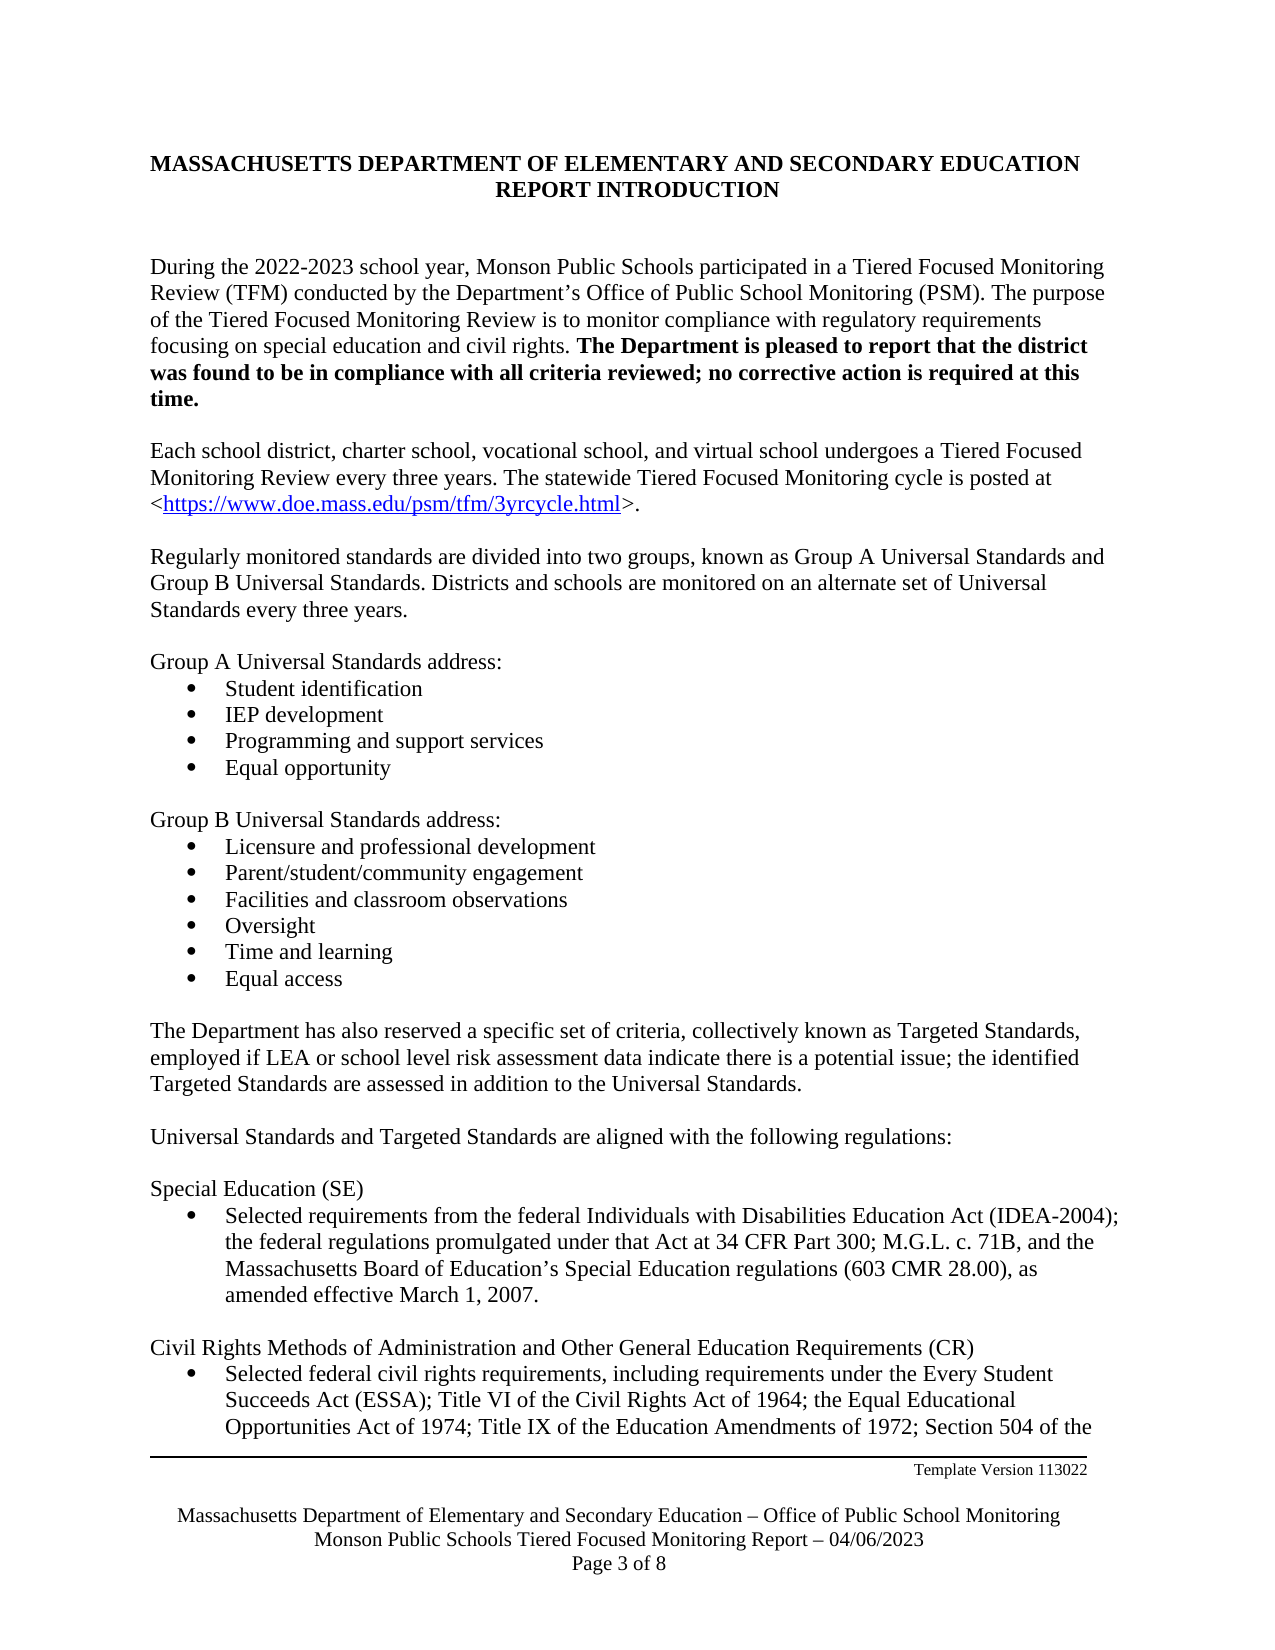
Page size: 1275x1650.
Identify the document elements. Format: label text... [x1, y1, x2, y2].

text Regularly monitored standards are divided into two groups, known as Group A Universal Standards and Group B Universal Standards. Districts and schools are monitored on an alternate set of Universal Standards every three years. [150, 543, 1125, 622]
list Licensure and professional development [187, 833, 1125, 859]
list IEP development [187, 701, 1125, 727]
list Equal opportunity [187, 754, 1125, 780]
text The Department has also reserved a specific set of criteria, collectively known as Targeted Standards, employed if LEA or school level risk assessment data indicate there is a potential issue; the identified Targeted Standards are assessed in addition to the Universal Standards. [150, 1017, 1125, 1096]
text Group A Universal Standards address: [150, 648, 1125, 675]
text MASSACHUSETTS DEPARTMENT OF ELEMENTARY AND SECONDARY EDUCATION [150, 150, 1125, 176]
list Oversight [187, 912, 1125, 938]
text Civil Rights Methods of Administration and Other General Education Requirements (CR) [150, 1334, 1125, 1360]
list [187, 1360, 1125, 1439]
text Group B Universal Standards address: [150, 807, 1125, 833]
text Universal Standards and Targeted Standards are aligned with the following regulations: [150, 1123, 1125, 1149]
list Parent/student/community engagement [187, 859, 1125, 886]
list Time and learning [187, 938, 1125, 965]
list Student identification [187, 675, 1125, 701]
text During the 2022-2023 school year, Monson Public Schools participated in a Tiered Focused Monitoring Review (TFM) conducted by the Department’s Office of Public School Monitoring (PSM). The purpose of the Tiered Focused Monitoring Review is to monitor compliance with regulatory requirements focusing on special education and civil rights. The Department is pleased to report that the district was found to be in compliance with all criteria reviewed; no corrective action is required at this time. [150, 253, 1125, 411]
list Facilities and classroom observations [187, 886, 1125, 912]
text REPORT INTRODUCTION [150, 176, 1125, 203]
text Each school district, charter school, vocational school, and virtual school undergoes a Tiered Focused Monitoring Review every three years. The statewide Tiered Focused Monitoring cycle is posted at <https://www.doe.mass.edu/psm/tfm/3yrcycle.html>. [150, 438, 1125, 517]
list Programming and support services [187, 727, 1125, 754]
list Selected requirements from the federal Individuals with Disabilities Education Act (IDEA-2004); the federal regulations promulgated under that Act at 34 CFR Part 300; M.G.L. c. 71B, and the Massachusetts Board of Education’s Special Education regulations (603 CMR 28.00), as amended effective March 1, 2007. [187, 1202, 1125, 1307]
list Equal access [187, 965, 1125, 991]
text Special Education (SE) [150, 1176, 1125, 1202]
